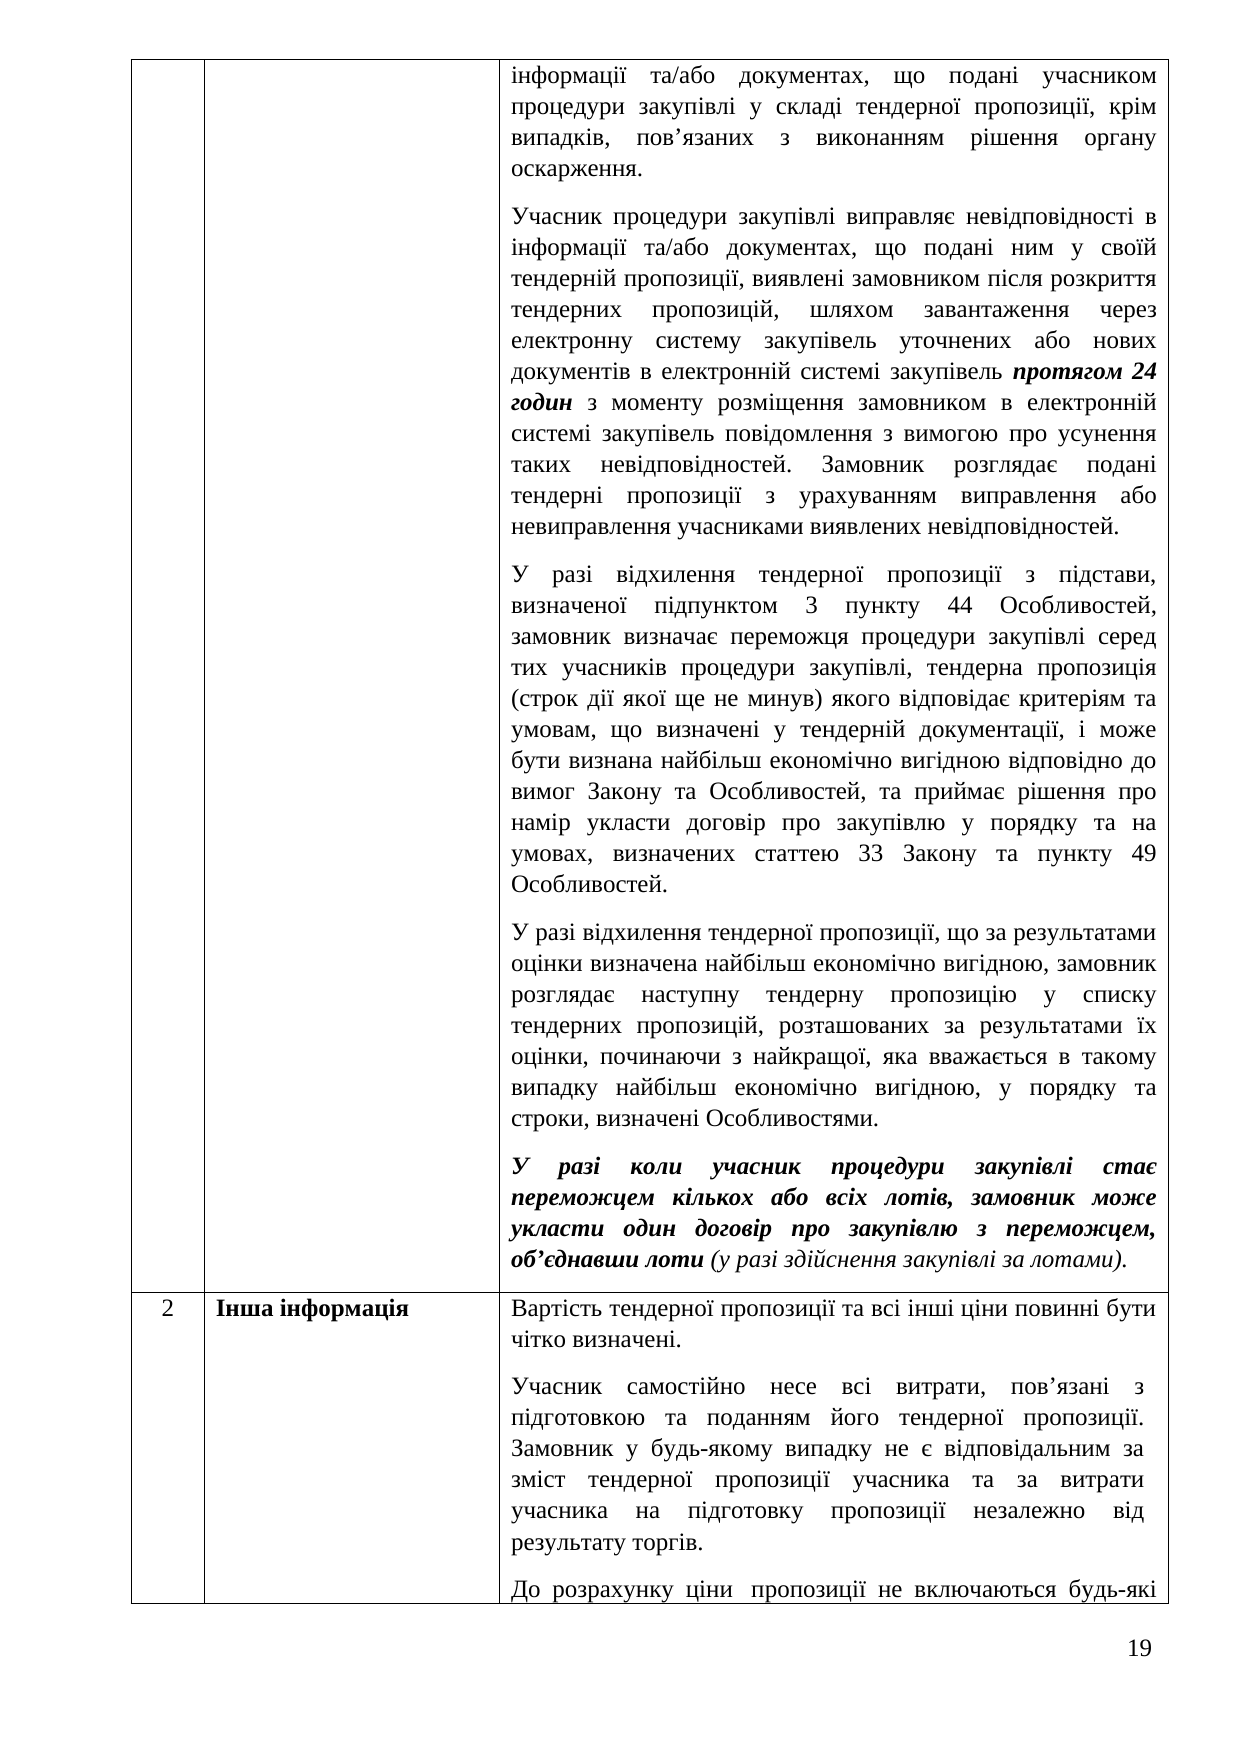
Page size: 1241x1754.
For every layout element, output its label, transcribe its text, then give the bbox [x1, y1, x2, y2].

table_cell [205, 60, 499, 1292]
table_cell 1 [132, 60, 204, 1292]
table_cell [500, 60, 1168, 1292]
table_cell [500, 1293, 1168, 1603]
table_cell Інша інформація [205, 1293, 499, 1603]
table_cell 2 [132, 1293, 204, 1603]
